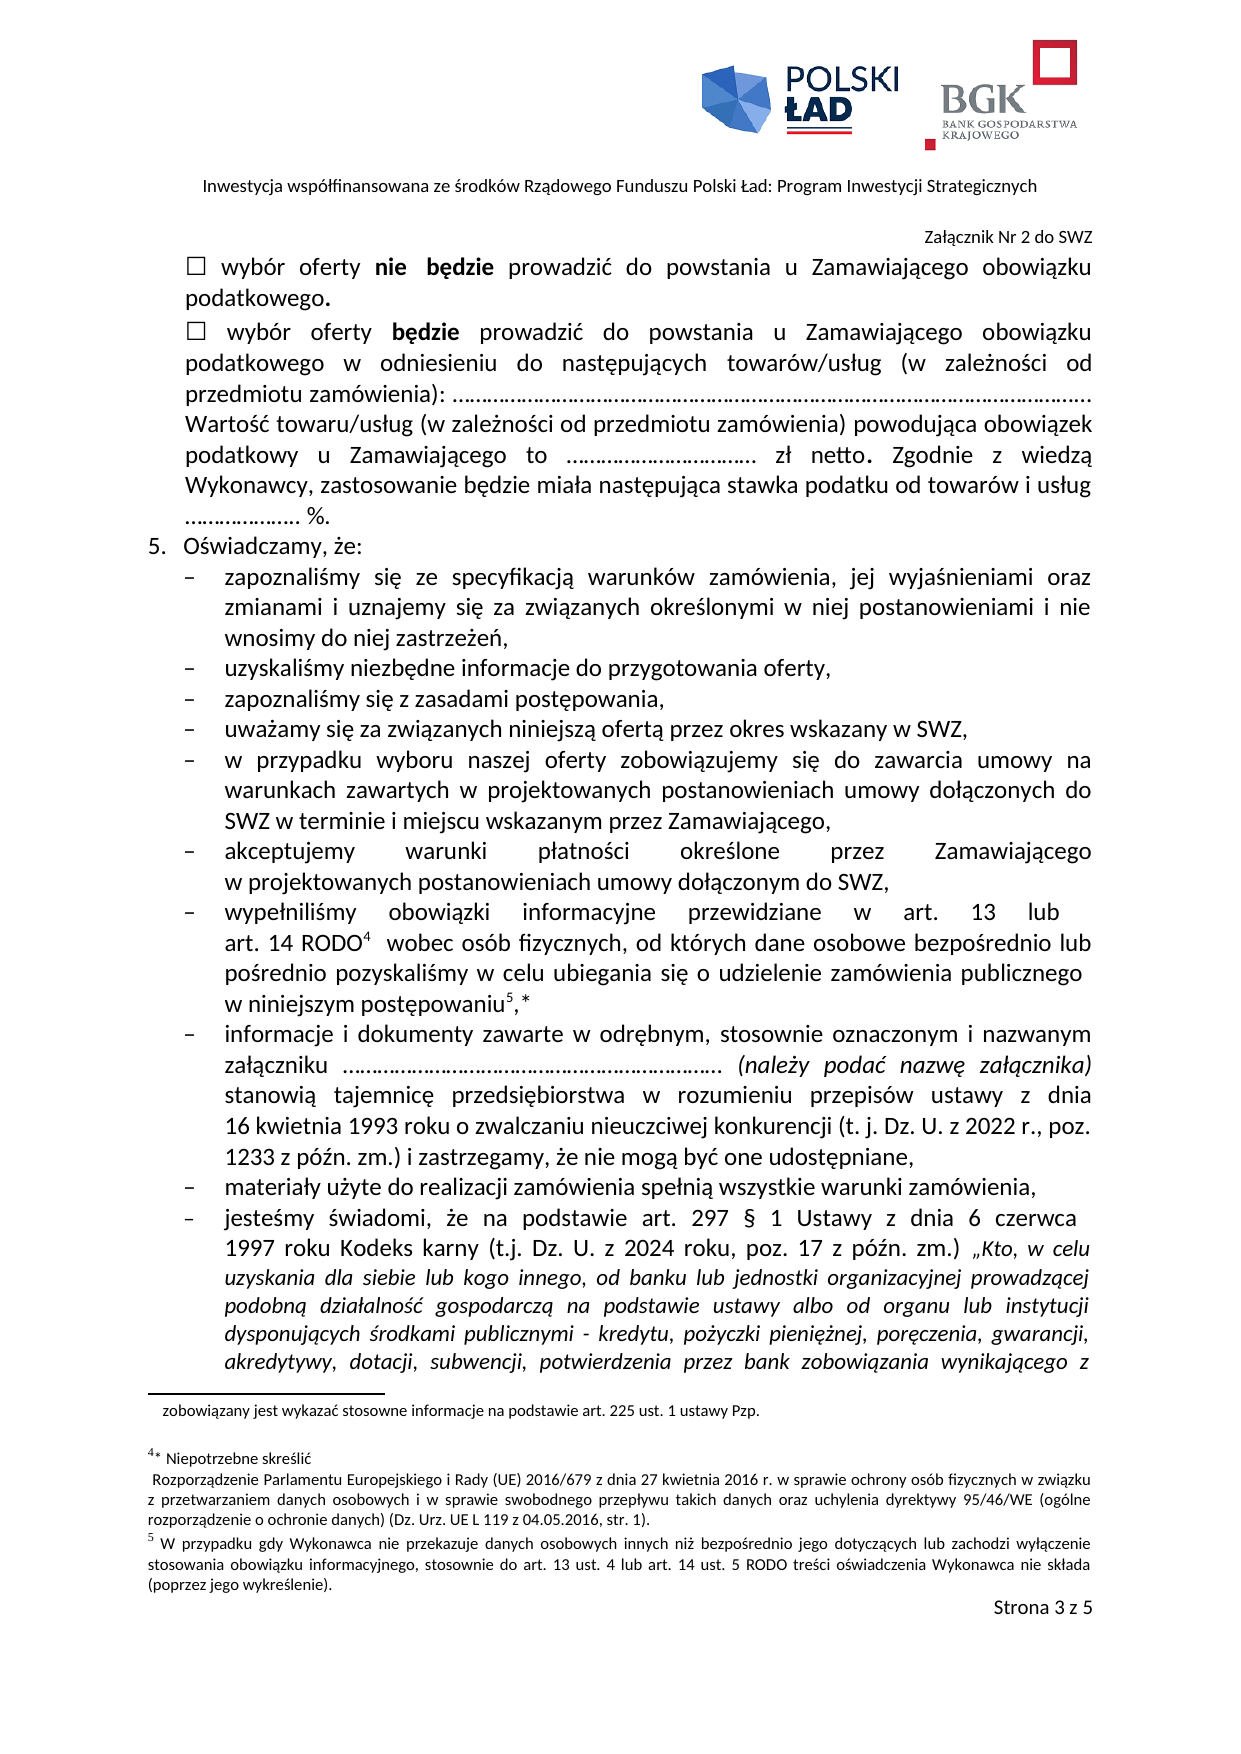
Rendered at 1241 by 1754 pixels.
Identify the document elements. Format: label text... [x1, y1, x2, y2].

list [183, 1202, 1093, 1375]
list materiały użyte do realizacji zamówienia spełnią wszystkie warunki zamówienia, [183, 1171, 1093, 1202]
list zapoznaliśmy się z zasadami postępowania, [183, 683, 1093, 713]
list zapoznaliśmy się ze specyfikacją warunków zamówienia, jej wyjaśnieniami oraz zmianami i uznajemy się za związanych określonymi w niej postanowieniami i nie wnosimy do niej zastrzeżeń, [183, 561, 1093, 652]
list wypełniliśmy obowiązki informacyjne przewidziane w art. 13 lub art. 14 RODO wobec osób fizycznych, od których dane osobowe bezpośrednio lub pośrednio pozyskaliśmy w celu ubiegania się o udzielenie zamówienia publicznego w niniejszym postępowaniu,* [183, 897, 1093, 1019]
list akceptujemy warunki płatności określone przez Zamawiającego w projektowanych postanowieniach umowy dołączonym do SWZ, [183, 836, 1093, 897]
list uzyskaliśmy niezbędne informacje do przygotowania oferty, [183, 652, 1093, 683]
list w przypadku wyboru naszej oferty zobowiązujemy się do zawarcia umowy na warunkach zawartych w projektowanych postanowieniach umowy dołączonych do SWZ w terminie i miejscu wskazanym przez Zamawiającego, [183, 744, 1093, 836]
text wybór oferty nie będzie prowadzić do powstania u Zamawiającego obowiązku podatkowego. [185, 248, 1093, 313]
list Oświadczamy, że: [148, 530, 1093, 561]
text wybór oferty będzie prowadzić do powstania u Zamawiającego obowiązku podatkowego w odniesieniu do następujących towarów/usług (w zależności od przedmiotu zamówienia): ………………………………………………………………………………………………... Wartość towaru/usług (w zależności od przedmiotu zamówienia) powodująca obowiązek podatkowy u Zamawiającego to …………………………… zł netto. Zgodnie z wiedzą Wykonawcy, zastosowanie będzie miała następująca stawka podatku od towarów i usług ……………….. %. [185, 313, 1093, 530]
list uważamy się za związanych niniejszą ofertą przez okres wskazany w SWZ, [183, 713, 1093, 744]
list informacje i dokumenty zawarte w odrębnym, stosownie oznaczonym i nazwanym załączniku ………………………………………………………… (należy podać nazwę załącznika) stanowią tajemnicę przedsiębiorstwa w rozumieniu przepisów ustawy z dnia 16 kwietnia 1993 roku o zwalczaniu nieuczciwej konkurencji (t. j. Dz. U. z 2022 r., poz. 1233 z późn. zm.) i zastrzegamy, że nie mogą być one udostępniane, [183, 1019, 1093, 1171]
